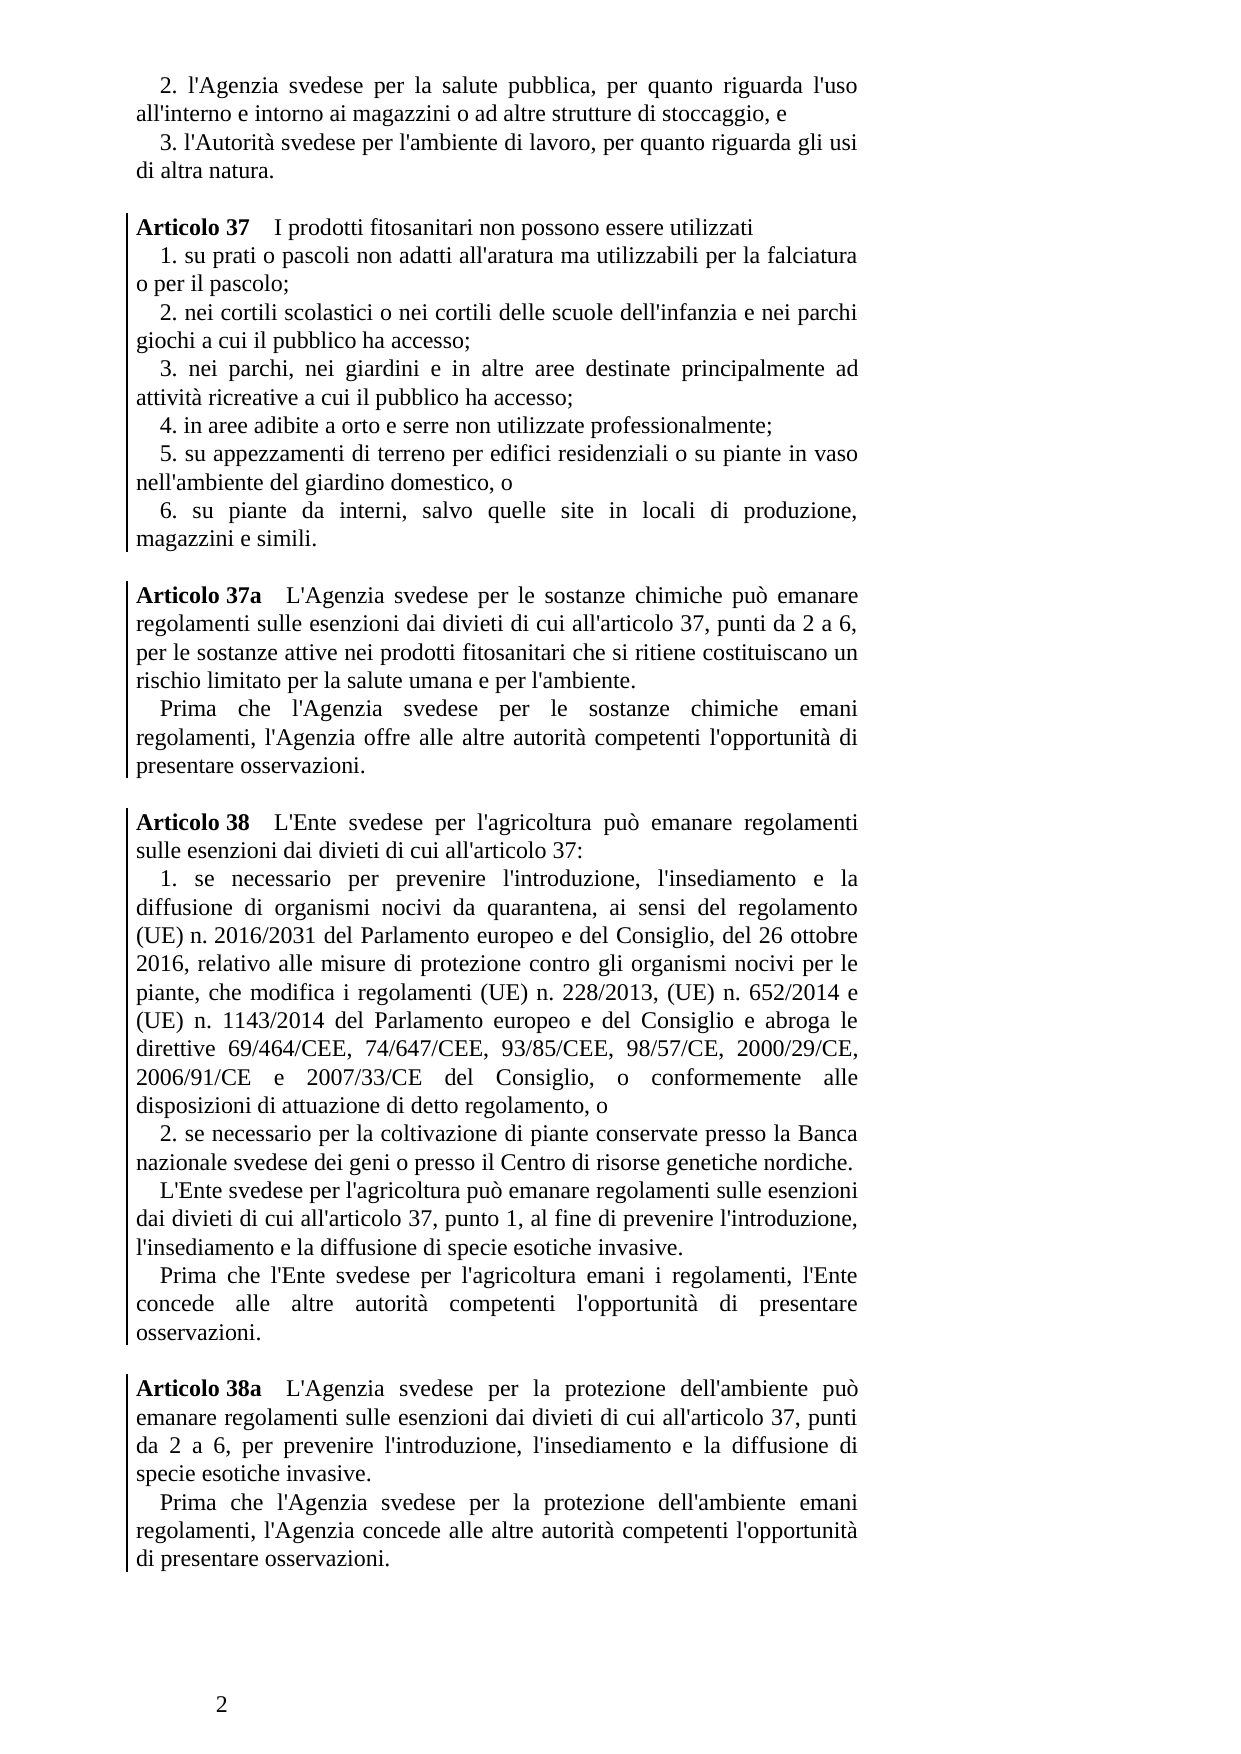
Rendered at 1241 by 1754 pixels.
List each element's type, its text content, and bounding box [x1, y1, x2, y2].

text 3. nei parchi, nei giardini e in altre aree destinate principalmente ad attività ricreative a cui il pubblico ha accesso; [128, 354, 859, 410]
text L'Ente svedese per l'agricoltura può emanare regolamenti sulle esenzioni dai divieti di cui all'articolo 37, punto 1, al fine di prevenire l'introduzione, l'insediamento e la diffusione di specie esotiche invasive. [128, 1176, 859, 1260]
text 2. nei cortili scolastici o nei cortili delle scuole dell'infanzia e nei parchi giochi a cui il pubblico ha accesso; [128, 297, 859, 353]
text Articolo 38 L'Ente svedese per l'agricoltura può emanare regolamenti sulle esenzioni dai divieti di cui all'articolo 37: [126, 807, 859, 863]
text Articolo 38a L'Agenzia svedese per la protezione dell'ambiente può emanare regolamenti sulle esenzioni dai divieti di cui all'articolo 37, punti da 2 a 6, per prevenire l'introduzione, l'insediamento e la diffusione di specie esotiche invasive. [128, 1374, 859, 1487]
text Articolo 37 I prodotti fitosanitari non possono essere utilizzati [126, 212, 859, 240]
text 3. l'Autorità svedese per l'ambiente di lavoro, per quanto riguarda gli usi di altra natura. [136, 127, 859, 183]
text Prima che l'Agenzia svedese per la protezione dell'ambiente emani regolamenti, l'Agenzia concede alle altre autorità competenti l'opportunità di presentare osservazioni. [128, 1487, 859, 1572]
text 2. se necessario per la coltivazione di piante conservate presso la Banca nazionale svedese dei geni o presso il Centro di risorse genetiche nordiche. [128, 1119, 859, 1175]
text 1. su prati o pascoli non adatti all'aratura ma utilizzabili per la falciatura o per il pascolo; [128, 241, 859, 297]
text Prima che l'Agenzia svedese per le sostanze chimiche emani regolamenti, l'Agenzia offre alle altre autorità competenti l'opportunità di presentare osservazioni. [128, 694, 859, 778]
text 1. se necessario per prevenire l'introduzione, l'insediamento e la diffusione di organismi nocivi da quarantena, ai sensi del regolamento (UE) n. 2016/2031 del Parlamento europeo e del Consiglio, del 26 ottobre 2016, relativo alle misure di protezione contro gli organismi nocivi per le piante, che modifica i regolamenti (UE) n. 228/2013, (UE) n. 652/2014 e (UE) n. 1143/2014 del Parlamento europeo e del Consiglio e abroga le direttive 69/464/CEE, 74/647/CEE, 93/85/CEE, 98/57/CE, 2000/29/CE, 2006/91/CE e 2007/33/CE del Consiglio, o conformemente alle disposizioni di attuazione di detto regolamento, o [128, 864, 859, 1118]
text 6. su piante da interni, salvo quelle site in locali di produzione, magazzini e simili. [128, 496, 859, 552]
text Articolo 37a L'Agenzia svedese per le sostanze chimiche può emanare regolamenti sulle esenzioni dai divieti di cui all'articolo 37, punti da 2 a 6, per le sostanze attive nei prodotti fitosanitari che si ritiene costituiscano un rischio limitato per la salute umana e per l'ambiente. [128, 581, 859, 693]
text 4. in aree adibite a orto e serre non utilizzate professionalmente; [128, 411, 859, 438]
text 2. l'Agenzia svedese per la salute pubblica, per quanto riguarda l'uso all'interno e intorno ai magazzini o ad altre strutture di stoccaggio, e [136, 71, 859, 127]
text 5. su appezzamenti di terreno per edifici residenziali o su piante in vaso nell'ambiente del giardino domestico, o [128, 439, 859, 495]
text Prima che l'Ente svedese per l'agricoltura emani i regolamenti, l'Ente concede alle altre autorità competenti l'opportunità di presentare osservazioni. [128, 1261, 859, 1345]
